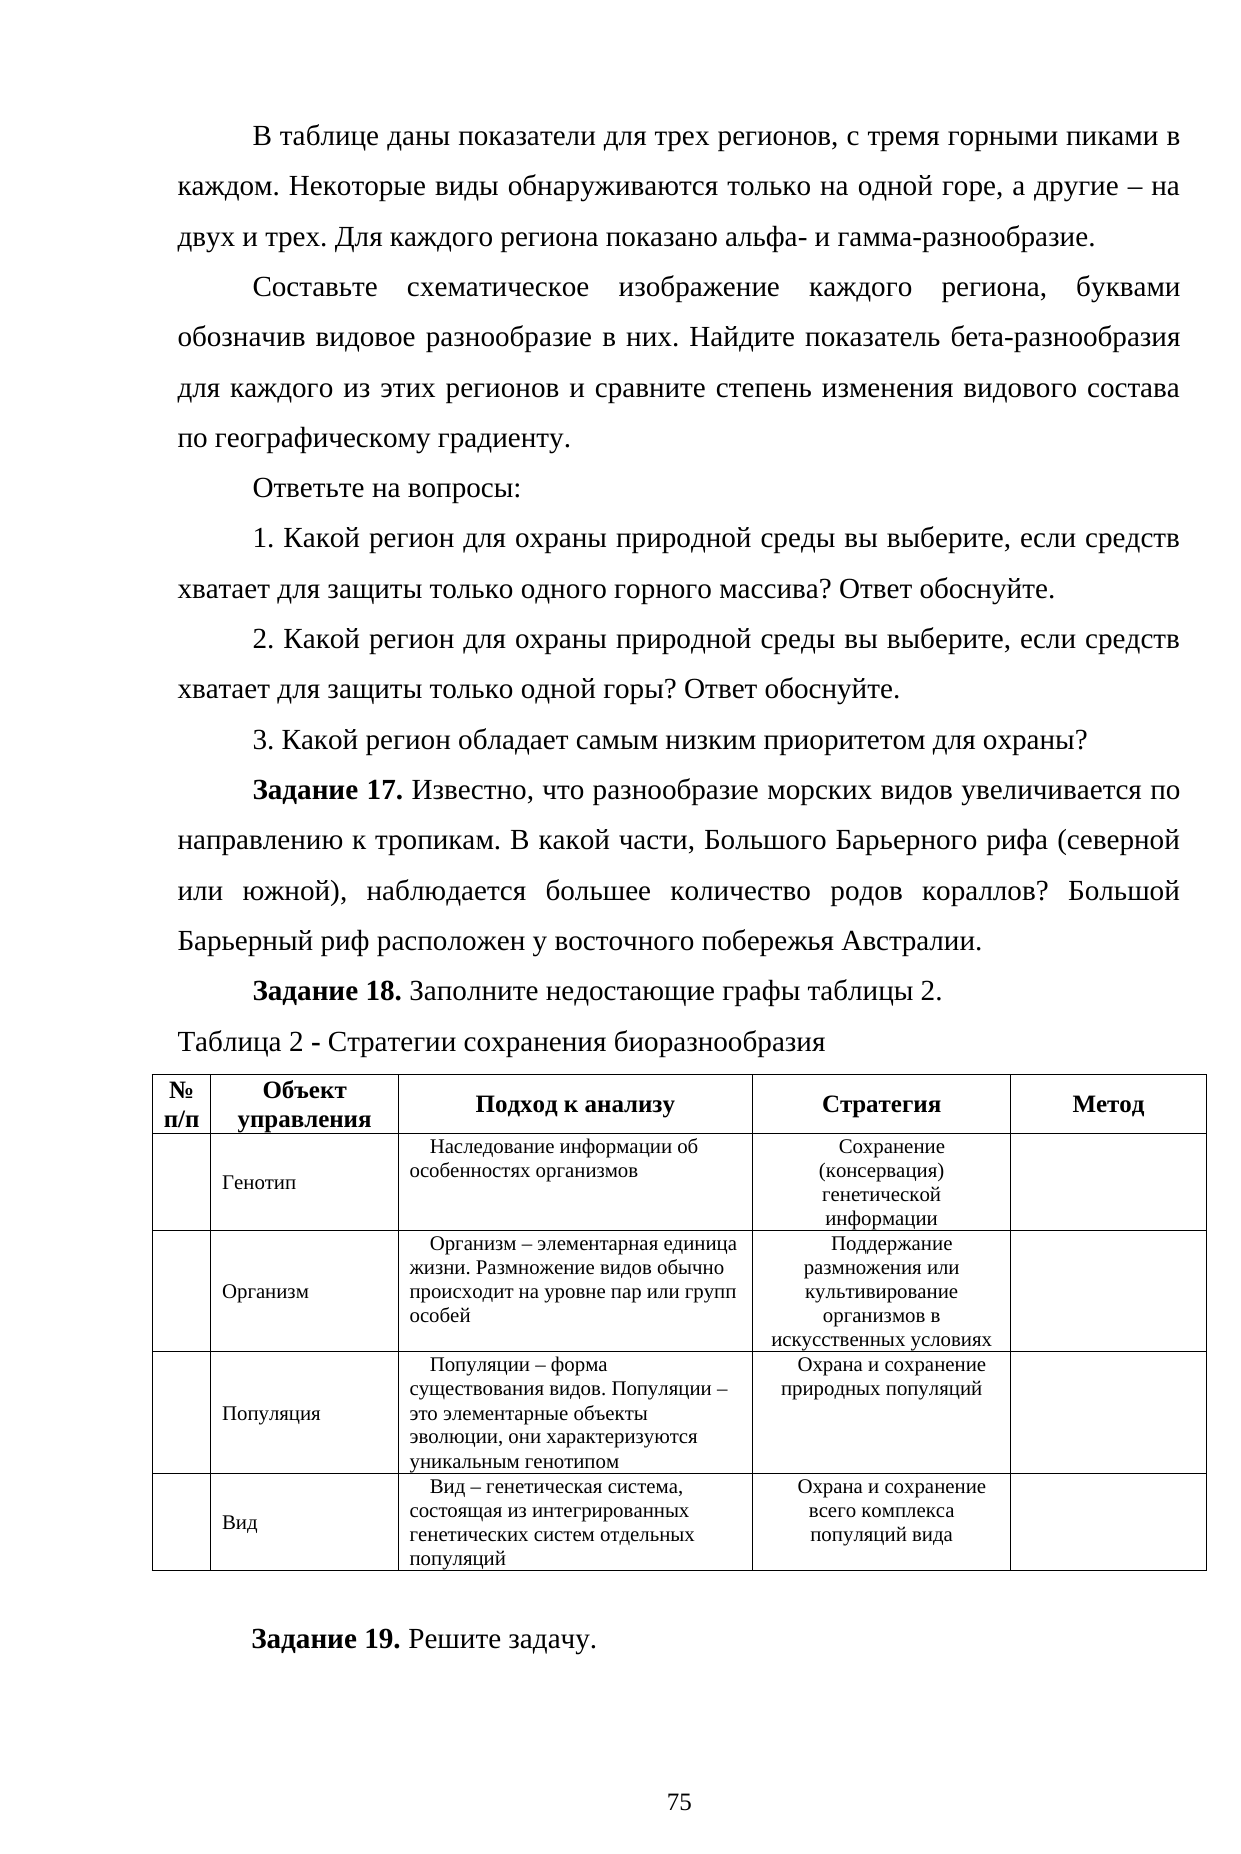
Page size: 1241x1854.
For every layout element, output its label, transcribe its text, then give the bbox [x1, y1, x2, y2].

table_cell Охрана и сохранение природных популяций [753, 1352, 1010, 1473]
text Ответьте на вопросы: [177, 470, 1181, 504]
table_cell Наследование информации об особенностях организмов [399, 1134, 752, 1230]
text Задание 17. Известно, что разнообразие морских видов увеличивается по направлению к тропикам. В какой части, Большого Барьерного рифа (северной или южной), наблюдается большее количество родов кораллов? Большой Барьерный риф расположен у восточного побережья Австралии. [177, 772, 1181, 957]
table_cell Сохранение (консервация) генетической информации [753, 1134, 1010, 1230]
table_cell [1011, 1352, 1206, 1473]
text Составьте схематическое изображение каждого региона, буквами обозначив видовое разнообразие в них. Найдите показатель бета-разнообразия для каждого из этих регионов и сравните степень изменения видового состава по географическому градиенту. [177, 269, 1181, 453]
table_header № п/п [153, 1075, 210, 1133]
table_cell Организм – элементарная единица жизни. Размножение видов обычно происходит на уровне пар или групп особей [399, 1231, 752, 1351]
table_cell [1011, 1134, 1206, 1230]
table_cell Популяции – форма существования видов. Популяции – это элементарные объекты эволюции, они характеризуются уникальным генотипом [399, 1352, 752, 1473]
text Таблица 2 - Стратегии сохранения биоразнообразия [177, 1024, 1181, 1057]
text 1. Какой регион для охраны природной среды вы выберите, если средств хватает для защиты только одного горного массива? Ответ обоснуйте. [177, 521, 1181, 604]
table_cell [1011, 1474, 1206, 1570]
text 2. Какой регион для охраны природной среды вы выберите, если средств хватает для защиты только одной горы? Ответ обоснуйте. [177, 621, 1181, 705]
table_header Подход к анализу [399, 1075, 752, 1133]
table_cell [153, 1474, 210, 1570]
table_cell Охрана и сохранение всего комплекса популяций вида [753, 1474, 1010, 1570]
table_header Объект управления [211, 1075, 398, 1133]
table_cell [153, 1352, 210, 1473]
table_header Стратегия [753, 1075, 1010, 1133]
table_cell Вид – генетическая система, состоящая из интегрированных генетических систем отдельных популяций [399, 1474, 752, 1570]
table_cell Поддержание размножения или культивирование организмов в искусственных условиях [753, 1231, 1010, 1351]
text В таблице даны показатели для трех регионов, с тремя горными пиками в каждом. Некоторые виды обнаруживаются только на одной горе, а другие – на двух и трех. Для каждого региона показано альфа- и гамма-разнообразие. [177, 118, 1181, 252]
table_cell Популяция [211, 1352, 398, 1473]
text Задание 19. Решите задачу. [177, 1621, 1181, 1655]
table_cell Организм [211, 1231, 398, 1351]
table_cell Генотип [211, 1134, 398, 1230]
text Задание 18. Заполните недостающие графы таблицы 2. [177, 973, 1181, 1007]
table_cell [1011, 1231, 1206, 1351]
table_cell Вид [211, 1474, 398, 1570]
text 3. Какой регион обладает самым низким приоритетом для охраны? [177, 722, 1181, 755]
table_cell [153, 1134, 210, 1230]
table_cell [153, 1231, 210, 1351]
table_header Метод [1011, 1075, 1206, 1133]
